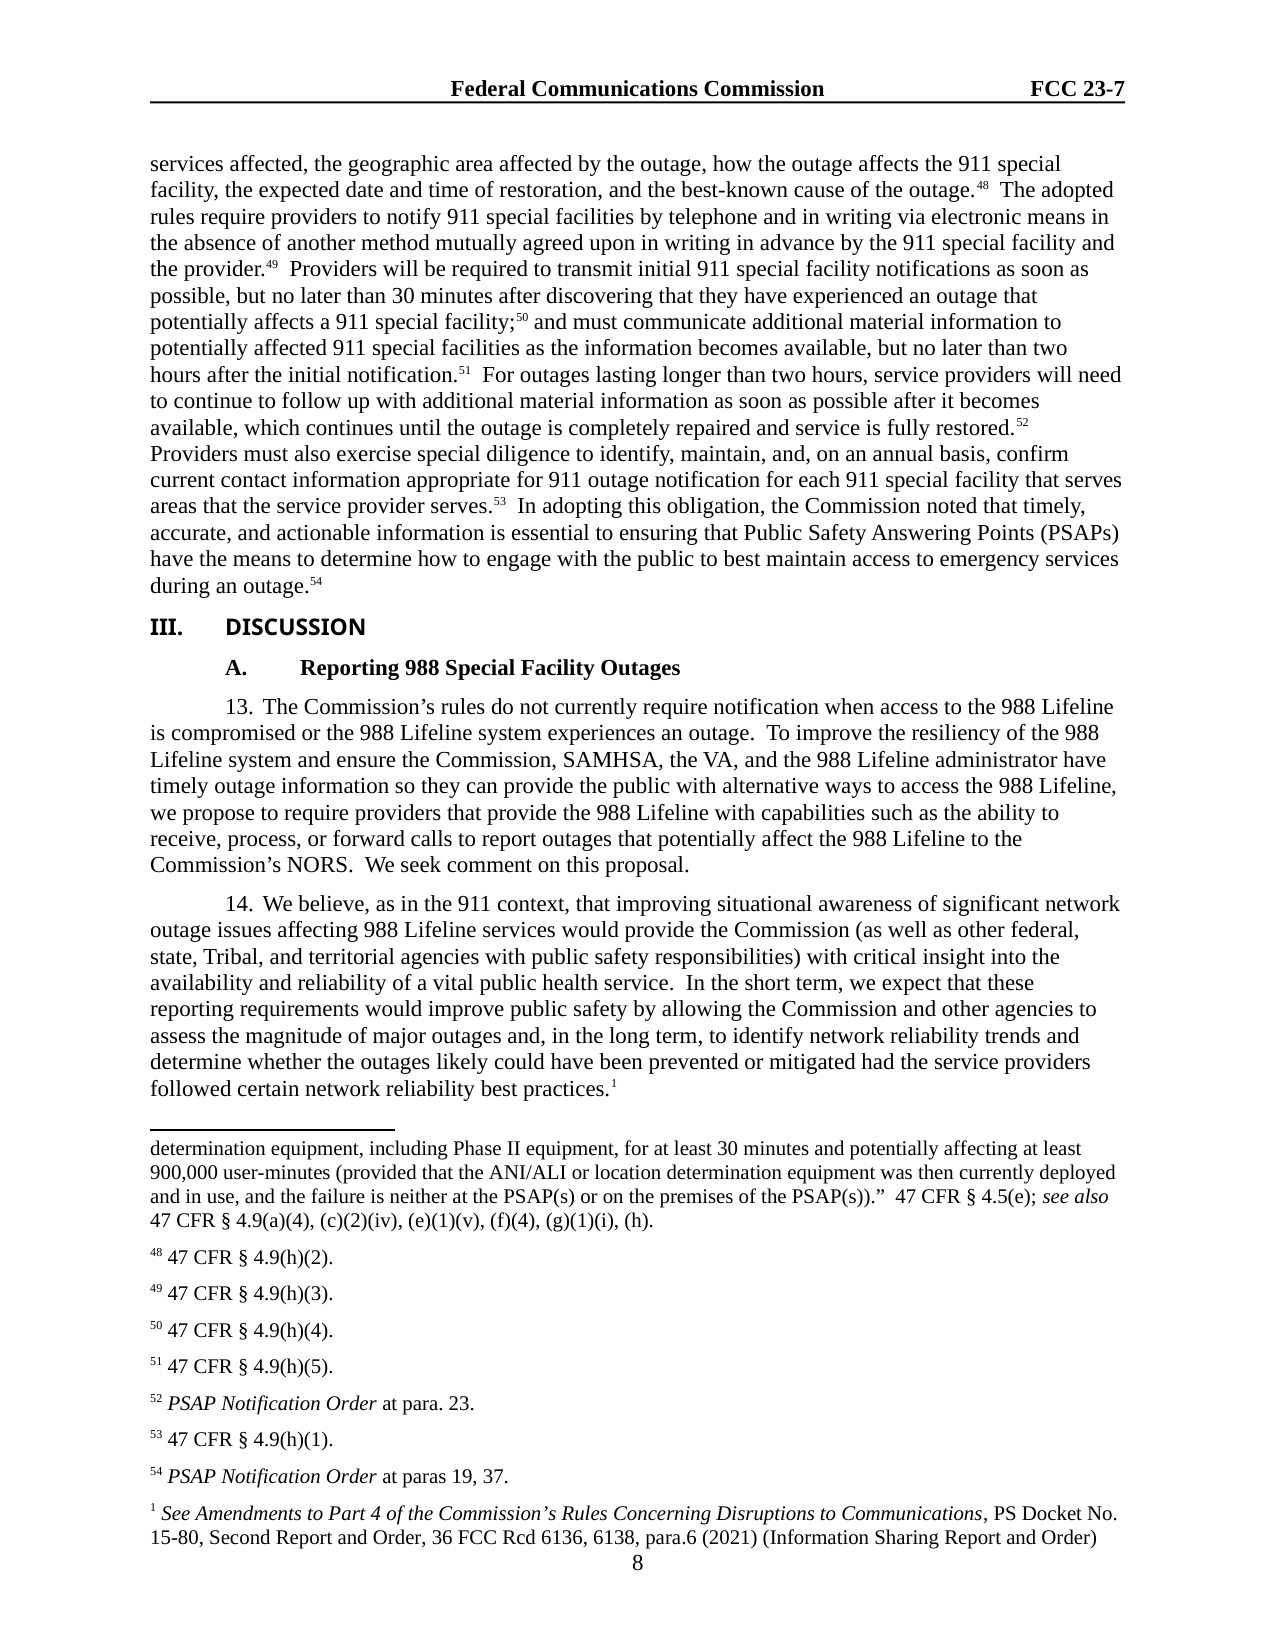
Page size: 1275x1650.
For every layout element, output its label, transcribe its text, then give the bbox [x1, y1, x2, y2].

subtitle Discussion [150, 611, 1125, 642]
text In November of 2022, the Commission adopted a report and order updating its 911 notification rules. For disruptions to 911, the Commission’s adopted rules require providers that deliver traffic to 911 special facilities (i.e., covered 911 service providers) and cable, satellite, wireless, wireline, and interconnected VoIP providers that handle other aspects of 911 call processing (Originating Service Providers (OSPs)) to notify 911 special facilities when an outage potentially affects the 911 special facility. Notifications must contain all available material information about the outage, which includes, among other information, the date and time when the incident began, the types of communications services affected, the geographic area affected by the outage, how the outage affects the 911 special facility, the expected date and time of restoration, and the best-known cause of the outage. The adopted rules require providers to notify 911 special facilities by telephone and in writing via electronic means in the absence of another method mutually agreed upon in writing in advance by the 911 special facility and the provider. Providers will be required to transmit initial 911 special facility notifications as soon as possible, but no later than 30 minutes after discovering that they have experienced an outage that potentially affects a 911 special facility; and must communicate additional material information to potentially affected 911 special facilities as the information becomes available, but no later than two hours after the initial notification. For outages lasting longer than two hours, service providers will need to continue to follow up with additional material information as soon as possible after it becomes available, which continues until the outage is completely repaired and service is fully restored. Providers must also exercise special diligence to identify, maintain, and, on an annual basis, confirm current contact information appropriate for 911 outage notification for each 911 special facility that serves areas that the service provider serves. In adopting this obligation, the Commission noted that timely, accurate, and actionable information is essential to ensuring that Public Safety Answering Points (PSAPs) have the means to determine how to engage with the public to best maintain access to emergency services during an outage. [150, 150, 1125, 598]
subtitle Reporting 988 Special Facility Outages [225, 654, 1125, 681]
text We believe, as in the 911 context, that improving situational awareness of significant network outage issues affecting 988 Lifeline services would provide the Commission (as well as other federal, state, Tribal, and territorial agencies with public safety responsibilities) with critical insight into the availability and reliability of a vital public health service. In the short term, we expect that these reporting requirements would improve public safety by allowing the Commission and other agencies to assess the magnitude of major outages and, in the long term, to identify network reliability trends and determine whether the outages likely could have been prevented or mitigated had the service providers followed certain network reliability best practices. [150, 890, 1125, 1101]
text The Commission’s rules do not currently require notification when access to the 988 Lifeline is compromised or the 988 Lifeline system experiences an outage. To improve the resiliency of the 988 Lifeline system and ensure the Commission, SAMHSA, the VA, and the 988 Lifeline administrator have timely outage information so they can provide the public with alternative ways to access the 988 Lifeline, we propose to require providers that provide the 988 Lifeline with capabilities such as the ability to receive, process, or forward calls to report outages that potentially affect the 988 Lifeline to the Commission’s NORS. We seek comment on this proposal. [150, 693, 1125, 878]
